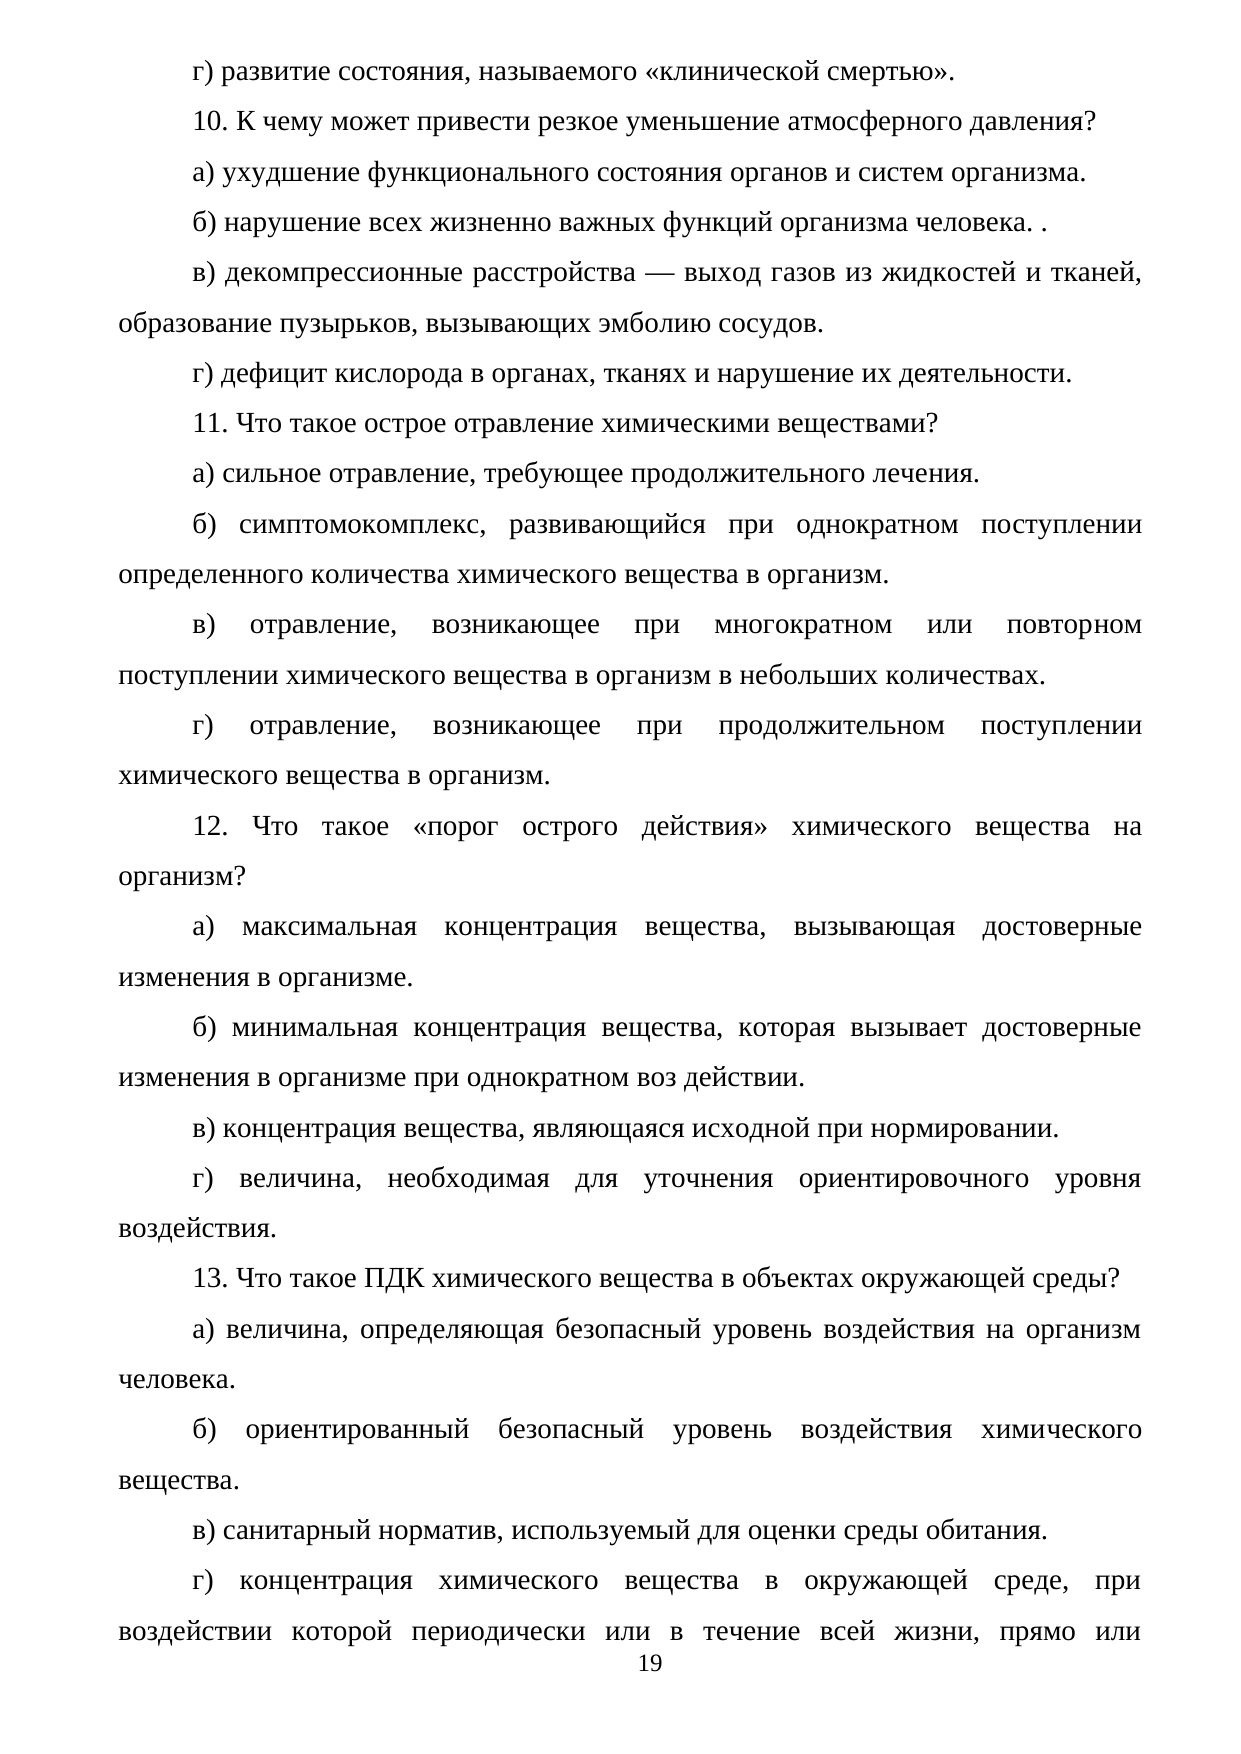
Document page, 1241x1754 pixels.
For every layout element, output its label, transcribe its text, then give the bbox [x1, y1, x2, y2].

text а) величина, определяющая безопасный уровень воздействия на организм человека. [118, 1311, 1142, 1395]
text в) санитарный норматив, используемый для оценки среды обитания. [118, 1512, 1142, 1546]
text б) симптомокомплекс, развивающийся при однократном поступлении определенного количества химического вещества в организм. [118, 506, 1142, 590]
text г) развитие состояния, называемого «клинической смертью». [118, 53, 1142, 87]
text б) нарушение всех жизненно важных функций организма человека. . [118, 204, 1142, 238]
text а) максимальная концентрация вещества, вызывающая достоверные изменения в организме. [118, 908, 1142, 992]
text 11. Что такое острое отравление химическими веществами? [118, 405, 1142, 439]
text 10. К чему может привести резкое уменьшение атмосферного давления? [118, 103, 1142, 137]
text в) концентрация вещества, являющаяся исходной при нормировании. [118, 1110, 1142, 1143]
text а) ухудшение функционального состояния органов и систем организма. [118, 154, 1142, 187]
text в) декомпрессионные расстройства — выход газов из жидкостей и тканей, образование пузырьков, вызывающих эмболию сосудов. [118, 254, 1142, 338]
text г) отравление, возникающее при продолжительном поступлении химического вещества в организм. [118, 707, 1142, 791]
text б) ориентированный безопасный уровень воздействия химического вещества. [118, 1412, 1142, 1495]
text в) отравление, возникающее при многократном или повторном поступлении химического вещества в организм в небольших количествах. [118, 607, 1142, 690]
text 12. Что такое «порог острого действия» химического вещества на организм? [118, 808, 1142, 892]
text 13. Что такое ПДК химического вещества в объектах окружающей среды? [118, 1261, 1142, 1294]
text г) величина, необходимая для уточнения ориентировочного уровня воздействия. [118, 1160, 1142, 1244]
text а) сильное отравление, требующее продолжительного лечения. [118, 456, 1142, 489]
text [118, 1562, 1142, 1646]
text г) дефицит кислорода в органах, тканях и нарушение их деятельности. [118, 355, 1142, 388]
text б) минимальная концентрация вещества, которая вызывает достоверные изменения в организме при однократном воз действии. [118, 1009, 1142, 1093]
